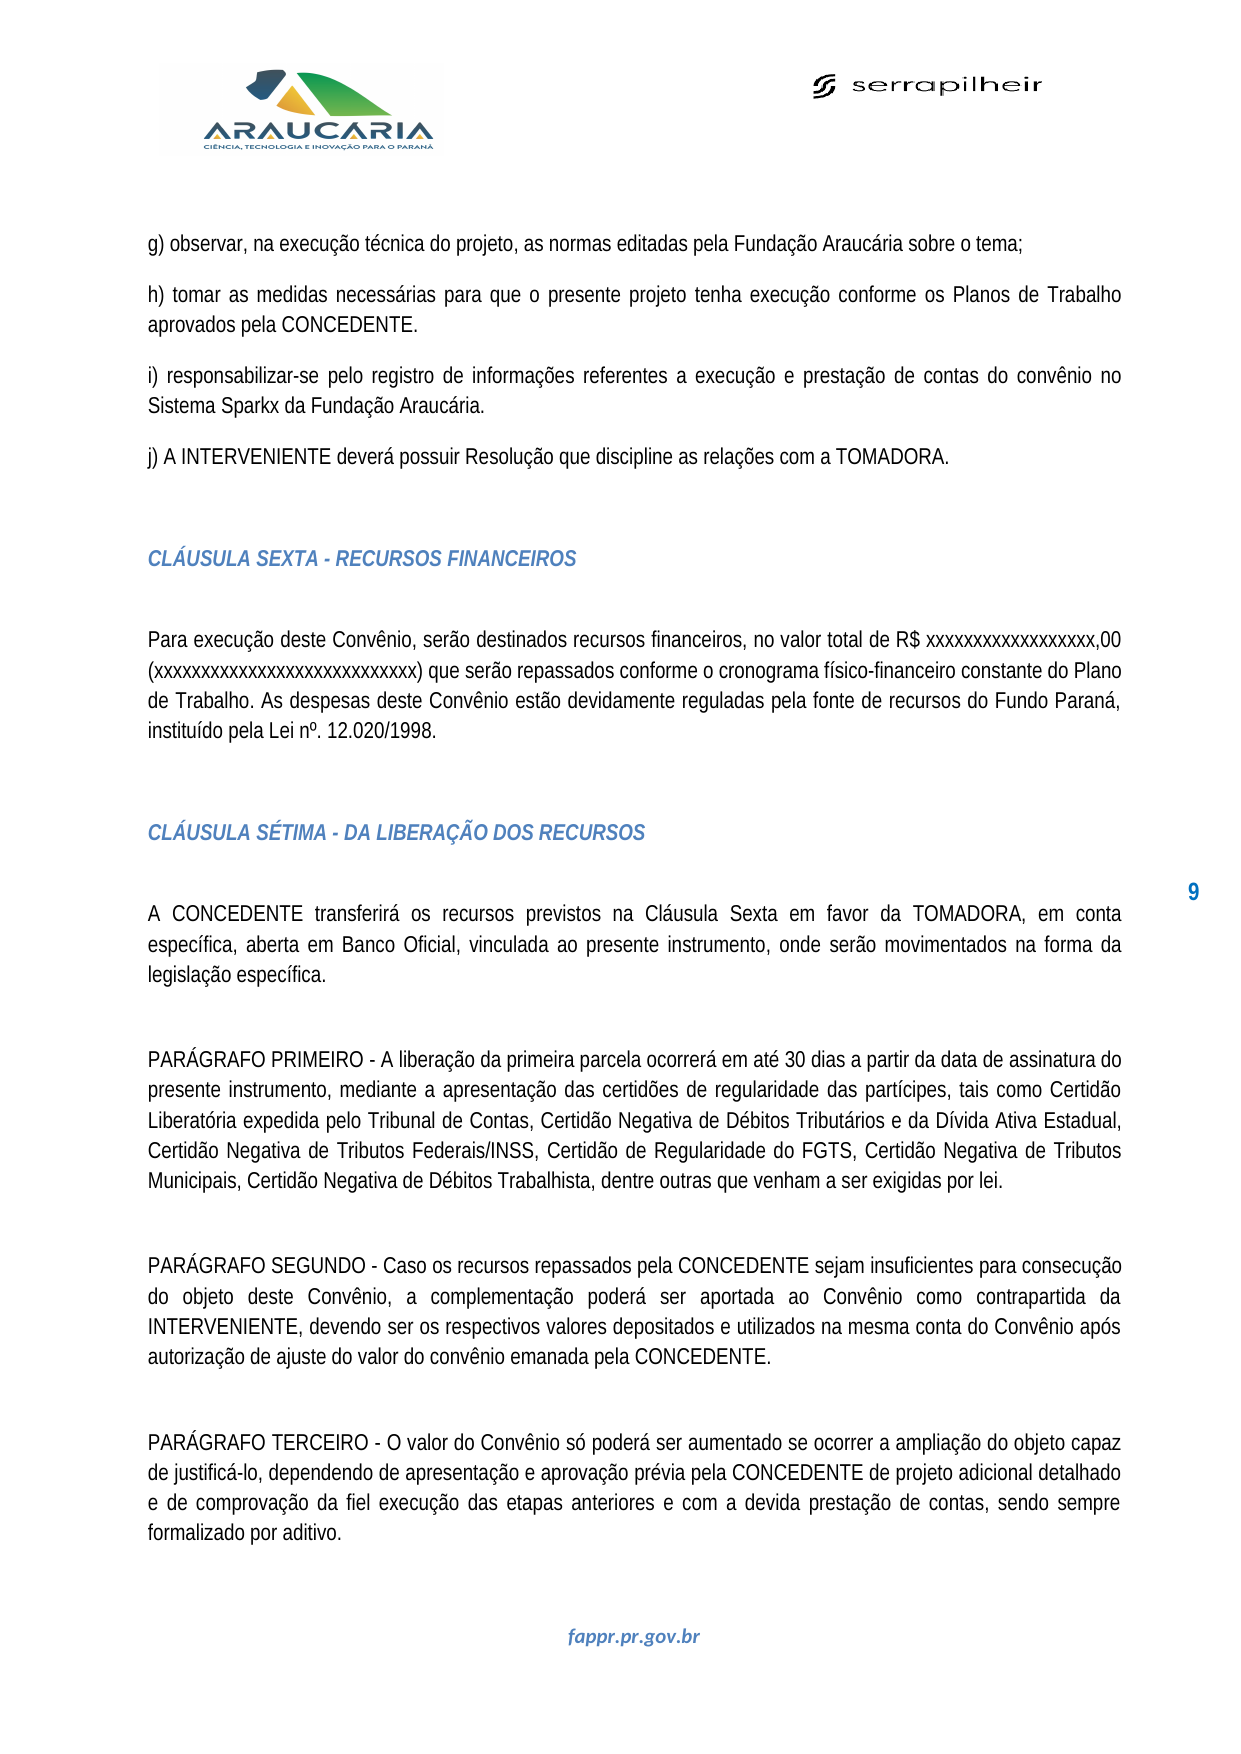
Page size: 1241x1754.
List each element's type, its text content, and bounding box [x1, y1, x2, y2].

text h) tomar as medidas necessárias para que o presente projeto tenha execução conforme os Planos de Trabalho aprovados pela CONCEDENTE. [148, 281, 1122, 337]
text A CONCEDENTE transferirá os recursos previstos na Cláusula Sexta em favor da TOMADORA, em conta específica, aberta em Banco Oficial, vinculada ao presente instrumento, onde serão movimentados na forma da legislação específica. [148, 900, 1122, 987]
text PARÁGRAFO TERCEIRO - O valor do Convênio só poderá ser aumentado se ocorrer a ampliação do objeto capaz de justificá-lo, dependendo de apresentação e aprovação prévia pela CONCEDENTE de projeto adicional detalhado e de comprovação da fiel execução das etapas anteriores e com a devida prestação de contas, sendo sempre formalizado por aditivo. [148, 1428, 1122, 1546]
subtitle CLÁUSULA SEXTA - RECURSOS FINANCEIROS [148, 545, 1122, 572]
text Parágrafo PRIMEIRO - A liberação da primeira parcela ocorrerá em até 30 dias a partir da data de assinatura do presente instrumento, mediante a apresentação das certidões de regularidade das partícipes, tais como Certidão Liberatória expedida pelo Tribunal de Contas, Certidão Negativa de Débitos Tributários e da Dívida Ativa Estadual, Certidão Negativa de Tributos Federais/INSS, Certidão de Regularidade do FGTS, Certidão Negativa de Tributos Municipais, Certidão Negativa de Débitos Trabalhista, dentre outras que venham a ser exigidas por lei. [148, 1046, 1122, 1193]
text j) A INTERVENIENTE deverá possuir Resolução que discipline as relações com a TOMADORA. [148, 443, 1122, 469]
picture [750, 28, 1042, 145]
subtitle CLÁUSULA SÉTIMA - DA LIBERAÇÃO DOS RECURSOS [148, 819, 1122, 846]
text g) observar, na execução técnica do projeto, as normas editadas pela Fundação Araucária sobre o tema; [148, 229, 1122, 256]
text i) responsabilizar-se pelo registro de informações referentes a execução e prestação de contas do convênio no Sistema Sparkx da Fundação Araucária. [148, 362, 1122, 418]
text Para execução deste Convênio, serão destinados recursos financeiros, no valor total de R$ xxxxxxxxxxxxxxxxxx,00 (xxxxxxxxxxxxxxxxxxxxxxxxxxxx) que serão repassados conforme o cronograma físico-financeiro constante do Plano de Trabalho. As despesas deste Convênio estão devidamente reguladas pela fonte de recursos do Fundo Paraná, instituído pela Lei nº. 12.020/1998. [148, 626, 1122, 743]
text PARÁGRAFO SEGUNDO - Caso os recursos repassados pela CONCEDENTE sejam insuficientes para consecução do objeto deste Convênio, a complementação poderá ser aportada ao Convênio como contrapartida da INTERVENIENTE, devendo ser os respectivos valores depositados e utilizados na mesma conta do Convênio após autorização de ajuste do valor do convênio emanada pela CONCEDENTE. [148, 1252, 1122, 1369]
picture [158, 63, 444, 156]
